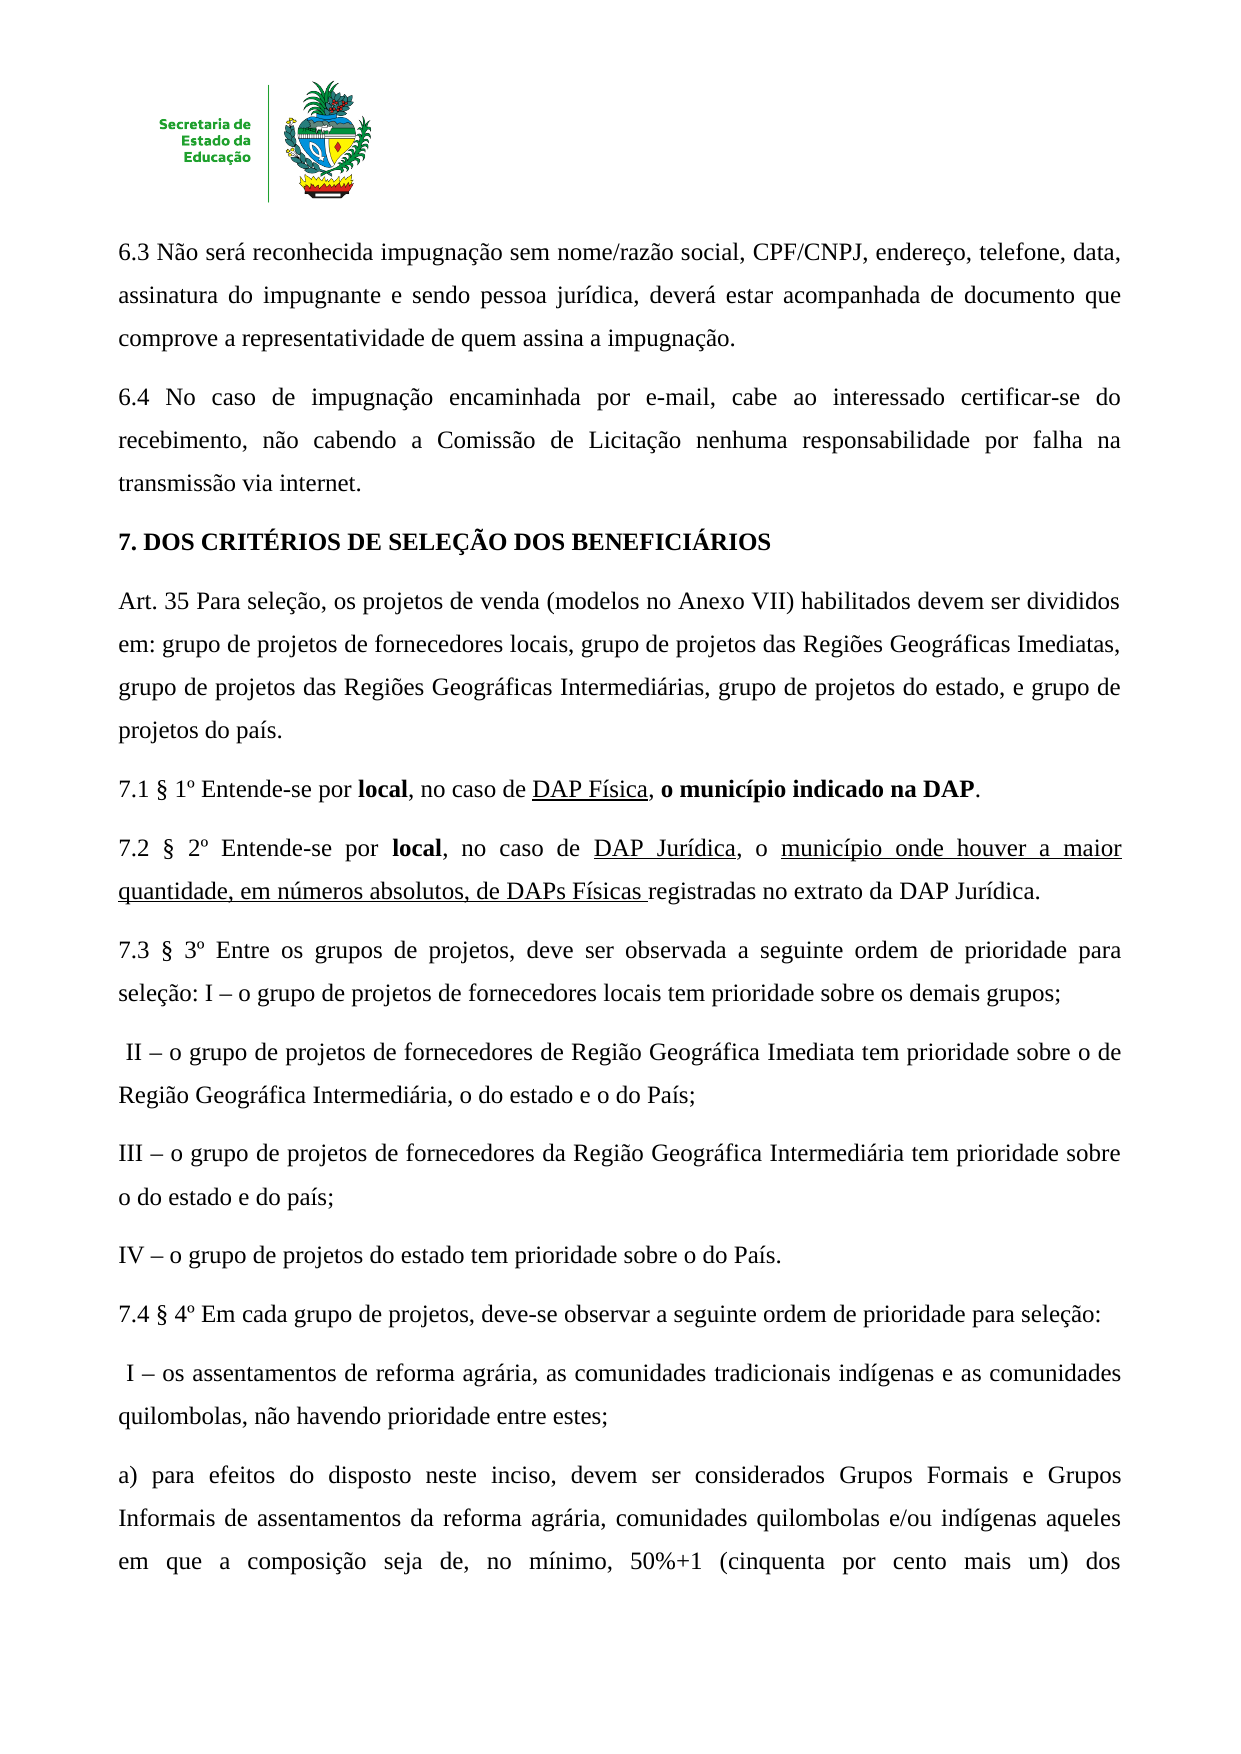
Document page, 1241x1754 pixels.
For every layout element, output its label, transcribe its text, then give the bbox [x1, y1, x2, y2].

text 7.1 § 1º Entende-se por local, no caso de DAP Física, o município indicado na DAP. [118, 774, 1122, 803]
text 6.3 Não será reconhecida impugnação sem nome/razão social, CPF/CNPJ, endereço, telefone, data, assinatura do impugnante e sendo pessoa jurídica, deverá estar acompanhada de documento que comprove a representatividade de quem assina a impugnação. [118, 237, 1122, 352]
text 6.4 No caso de impugnação encaminhada por e-mail, cabe ao interessado certificar-se do recebimento, não cabendo a Comissão de Licitação nenhuma responsabilidade por falha na transmissão via internet. [118, 382, 1122, 497]
picture [118, 73, 412, 210]
text IV – o grupo de projetos do estado tem prioridade sobre o do País. [118, 1240, 1122, 1269]
text 7.3 § 3º Entre os grupos de projetos, deve ser observada a seguinte ordem de prioridade para seleção: I – o grupo de projetos de fornecedores locais tem prioridade sobre os demais grupos; [118, 935, 1122, 1007]
text Art. 35 Para seleção, os projetos de venda (modelos no Anexo VII) habilitados devem ser divididos em: grupo de projetos de fornecedores locais, grupo de projetos das Regiões Geográficas Imediatas, grupo de projetos das Regiões Geográficas Intermediárias, grupo de projetos do estado, e grupo de projetos do país. [118, 586, 1122, 744]
text I – os assentamentos de reforma agrária, as comunidades tradicionais indígenas e as comunidades quilombolas, não havendo prioridade entre estes; [118, 1358, 1122, 1430]
text 7.4 § 4º Em cada grupo de projetos, deve-se observar a seguinte ordem de prioridade para seleção: [118, 1299, 1122, 1328]
text II – o grupo de projetos de fornecedores de Região Geográfica Imediata tem prioridade sobre o de Região Geográfica Intermediária, o do estado e o do País; [118, 1037, 1122, 1108]
text 7. DOS CRITÉRIOS DE SELEÇÃO DOS BENEFICIÁRIOS [118, 527, 1122, 556]
text III – o grupo de projetos de fornecedores da Região Geográfica Intermediária tem prioridade sobre o do estado e do país; [118, 1138, 1122, 1210]
text 7.2 § 2º Entende-se por local, no caso de DAP Jurídica, o município onde houver a maior quantidade, em números absolutos, de DAPs Físicas registradas no extrato da DAP Jurídica. [118, 833, 1122, 905]
